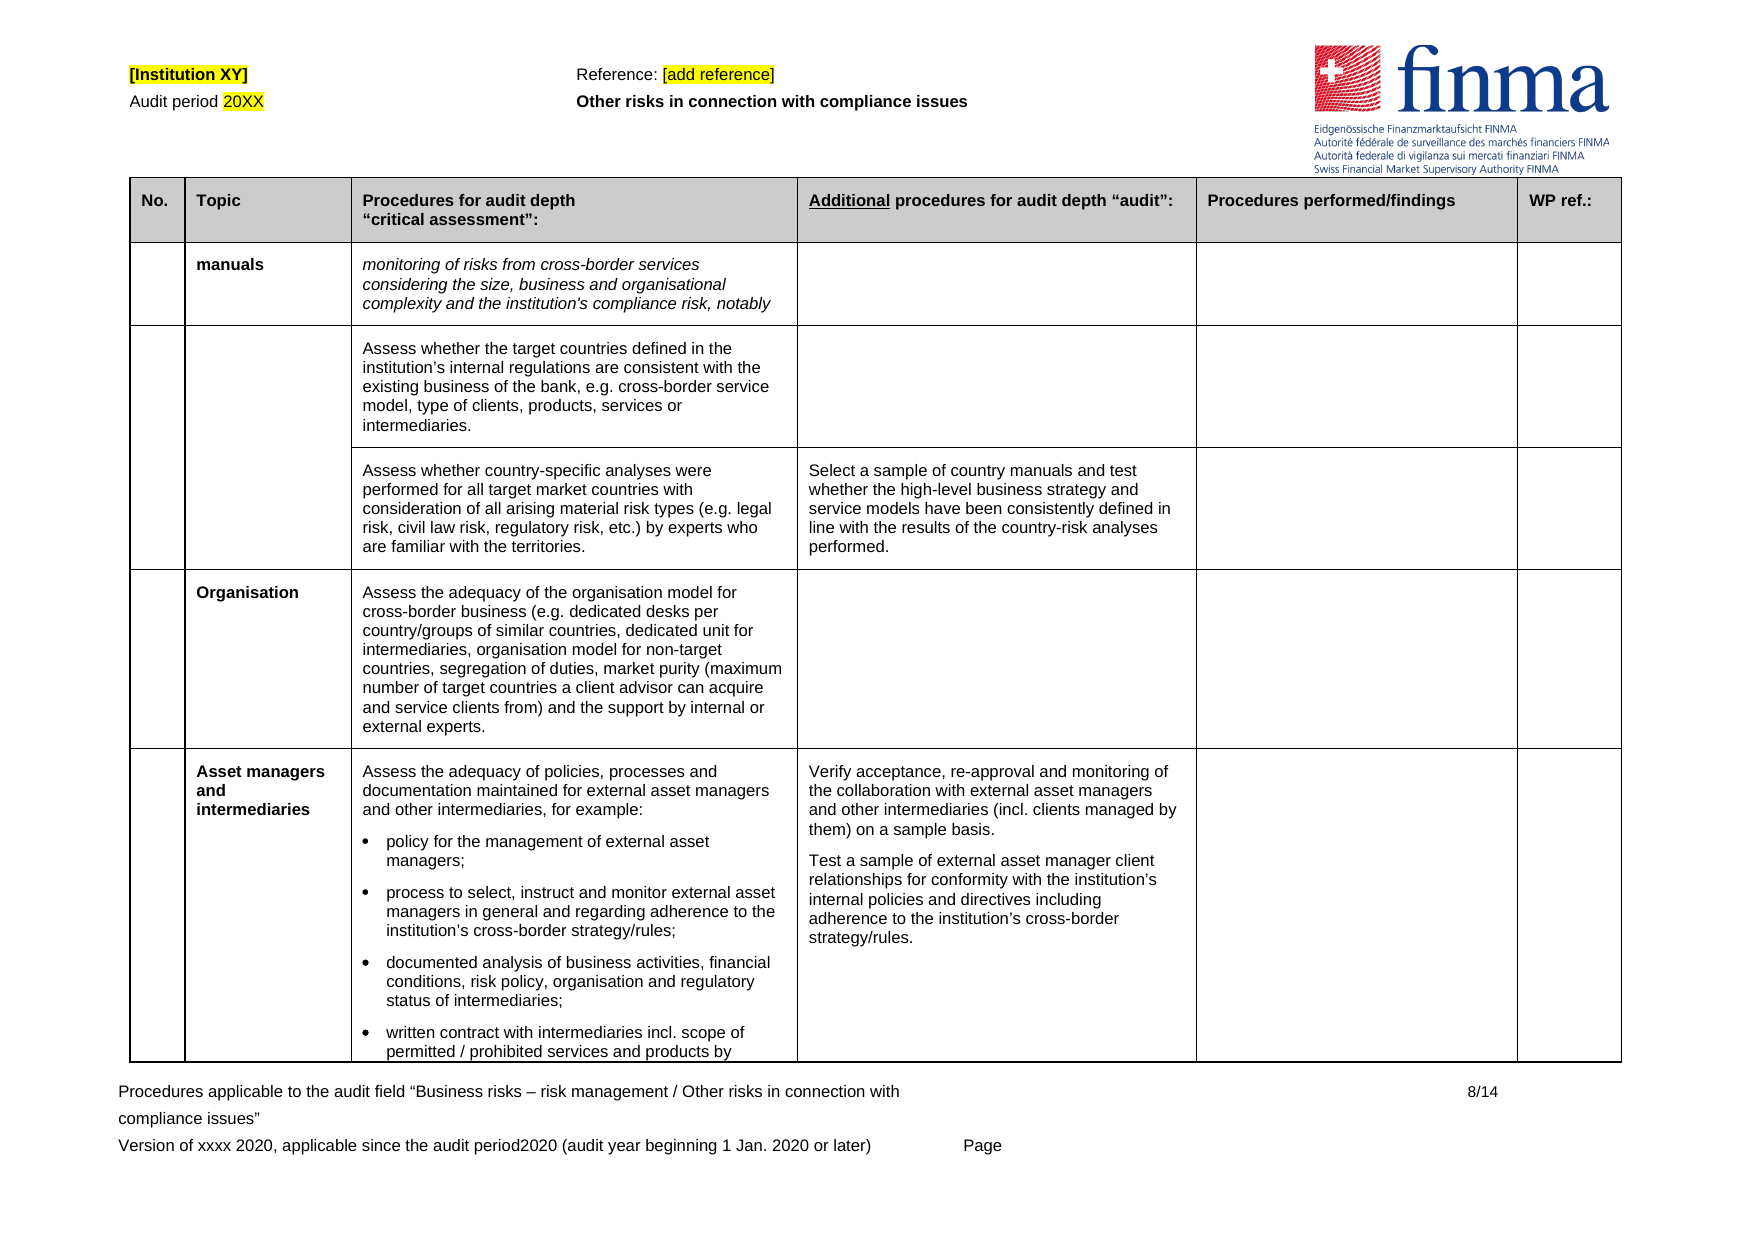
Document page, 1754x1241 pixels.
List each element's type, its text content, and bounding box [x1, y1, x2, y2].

table_cell [1518, 448, 1621, 569]
table_header Procedures performed/findings [1197, 178, 1517, 242]
picture [1314, 45, 1610, 175]
table_cell [798, 326, 1196, 447]
table_header Procedures for audit depth “critical assessment”: [352, 178, 797, 242]
table_cell [1197, 448, 1517, 569]
table_cell [131, 749, 184, 1061]
table_cell [1197, 326, 1517, 447]
table_cell [186, 326, 351, 569]
table_cell [1518, 749, 1621, 1061]
table_cell [1197, 243, 1517, 325]
table_cell Select a sample of country manuals and test whether the high-level business strategy and service models have been consistently defined in line with the results of the country-risk analyses performed. [798, 448, 1196, 569]
table_cell [131, 243, 184, 325]
table_cell Organisation [186, 570, 351, 748]
table_header Topic [186, 178, 351, 242]
table_cell [1197, 570, 1517, 748]
table_cell Country analyses/country manuals [186, 243, 351, 325]
table_cell [798, 243, 1196, 325]
table_cell Assess the adequacy of the organisation model for cross-border business (e.g. dedicated desks per country/groups of similar countries, dedicated unit for intermediaries, organisation model for non-target countries, segregation of duties, market purity (maximum number of target countries a client advisor can acquire and service clients from) and the support by internal or external experts. [352, 570, 797, 748]
table_cell Assess whether country-specific analyses were performed for all target market countries with consideration of all arising material risk types (e.g. legal risk, civil law risk, regulatory risk, etc.) by experts who are familiar with the territories. [352, 448, 797, 569]
table_header No. [131, 178, 184, 242]
table_header WP ref.: [1518, 178, 1621, 242]
table_cell [1518, 570, 1621, 748]
table_cell [131, 326, 184, 569]
table_cell [1197, 749, 1517, 1061]
table_cell [1518, 243, 1621, 325]
table_cell Asset managers and intermediaries [186, 749, 351, 1061]
table_cell [1518, 326, 1621, 447]
table_header Additional procedures for audit depth “audit”: [798, 178, 1196, 242]
table_cell Assess whether the target countries defined in the institution’s internal regulations are consistent with the existing business of the bank, e.g. cross-border service model, type of clients, products, services or intermediaries. [352, 326, 797, 447]
table_cell [131, 570, 184, 748]
table_cell [798, 570, 1196, 748]
